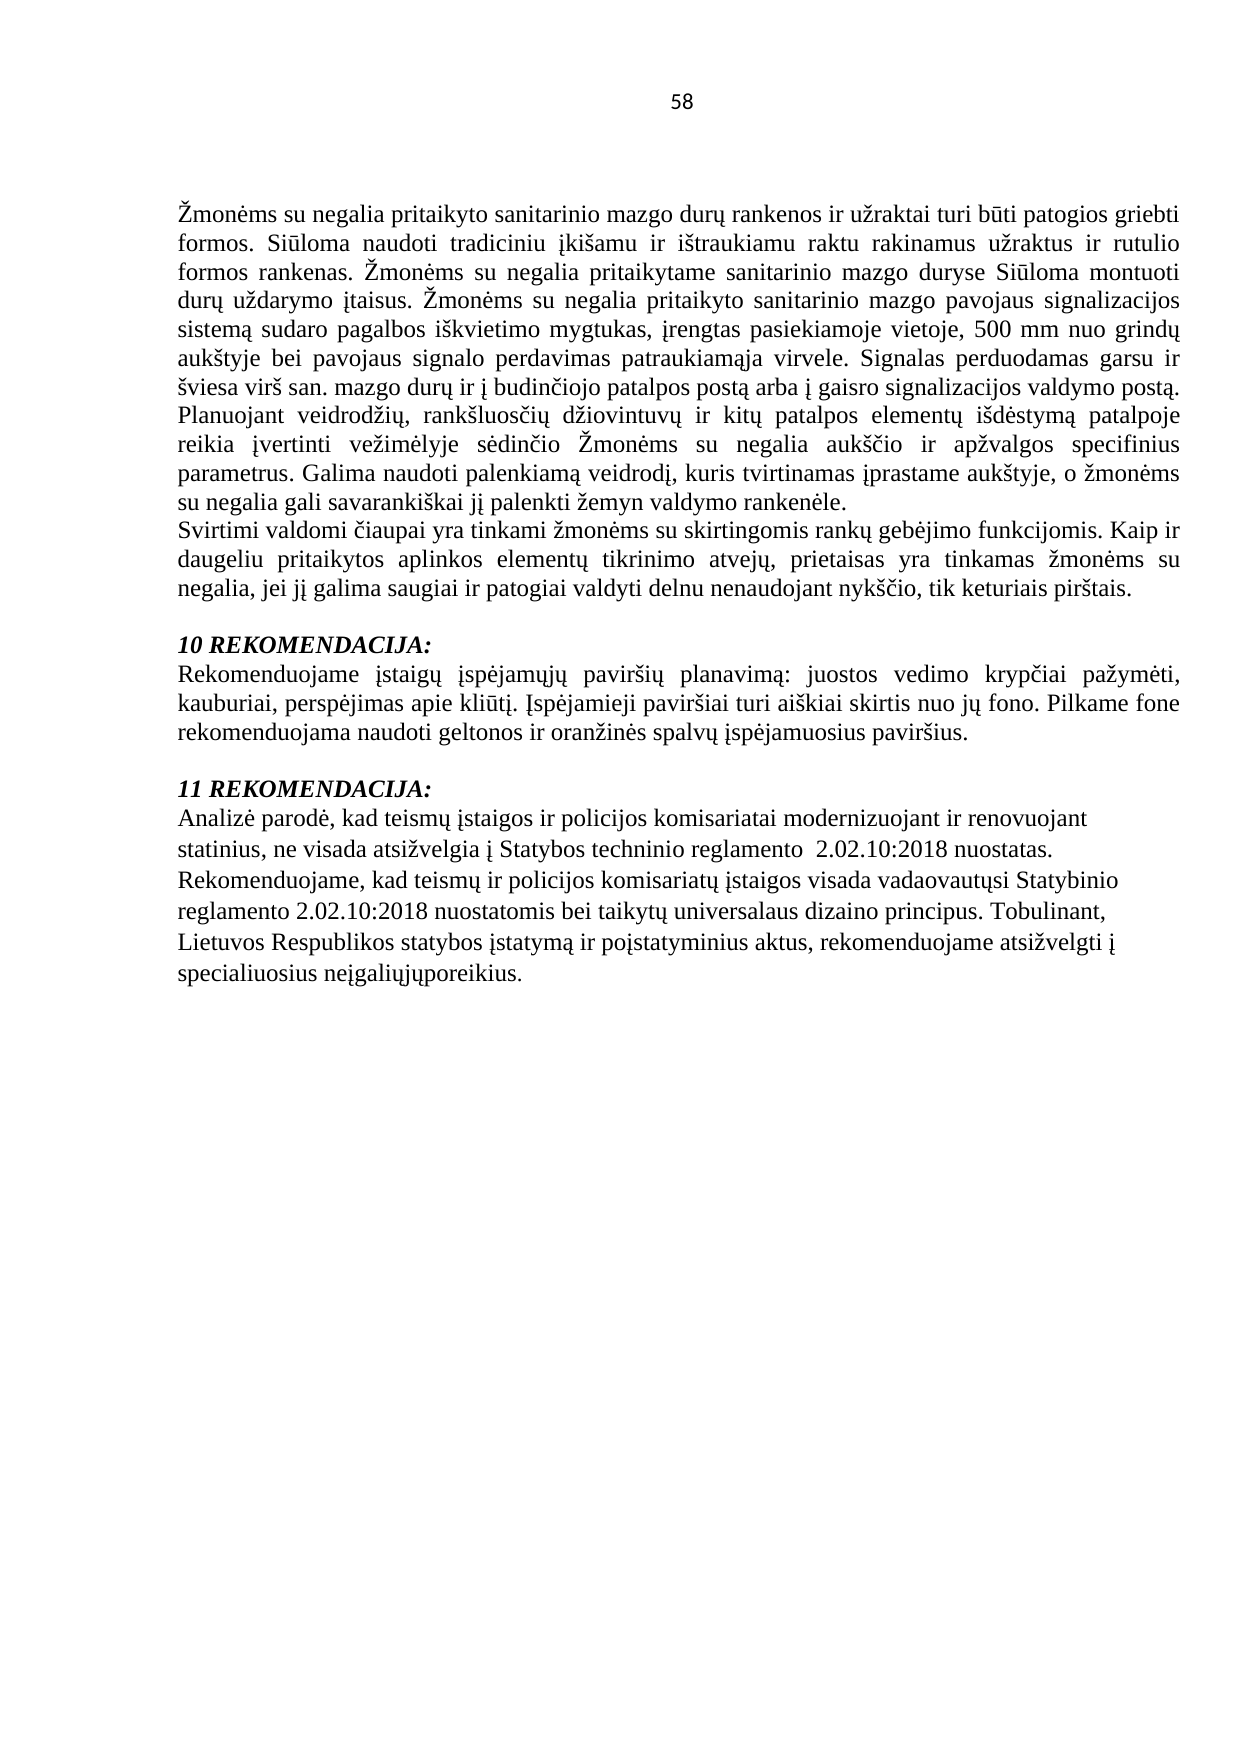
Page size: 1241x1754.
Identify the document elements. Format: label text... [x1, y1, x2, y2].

text 11 REKOMENDACIJA: [177, 774, 1181, 803]
text Planuojant veidrodžių, rankšluosčių džiovintuvų ir kitų patalpos elementų išdėstymą patalpoje reikia įvertinti vežimėlyje sėdinčio Žmonėms su negalia aukščio ir apžvalgos specifinius parametrus. Galima naudoti palenkiamą veidrodį, kuris tvirtinamas įprastame aukštyje, o žmonėms su negalia gali savarankiškai jį palenkti žemyn valdymo rankenėle. [177, 400, 1181, 515]
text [177, 199, 1181, 400]
text Rekomenduojame įstaigų įspėjamųjų paviršių planavimą: juostos vedimo krypčiai pažymėti, kauburiai, perspėjimas apie kliūtį. Įspėjamieji paviršiai turi aiškiai skirtis nuo jų fono. Pilkame fone rekomenduojama naudoti geltonos ir oranžinės spalvų įspėjamuosius paviršius. [177, 659, 1181, 745]
text 10 REKOMENDACIJA: [177, 630, 1181, 659]
text Svirtimi valdomi čiaupai yra tinkami žmonėms su skirtingomis rankų gebėjimo funkcijomis. Kaip ir daugeliu pritaikytos aplinkos elementų tikrinimo atvejų, prietaisas yra tinkamas žmonėms su negalia, jei jį galima saugiai ir patogiai valdyti delnu nenaudojant nykščio, tik keturiais pirštais. [177, 515, 1181, 602]
text Analizė parodė, kad teismų įstaigos ir policijos komisariatai modernizuojant ir renovuojant statinius, ne visada atsižvelgia į Statybos techninio reglamento 2.02.10:2018 nuostatas. Rekomenduojame, kad teismų ir policijos komisariatų įstaigos visada vadaovautųsi Statybinio reglamento 2.02.10:2018 nuostatomis bei taikytų universalaus dizaino principus. Tobulinant, Lietuvos Respublikos statybos įstatymą ir poįstatyminius aktus, rekomenduojame atsižvelgti į specialiuosius neįgaliųjųporeikius. [177, 803, 1181, 1017]
